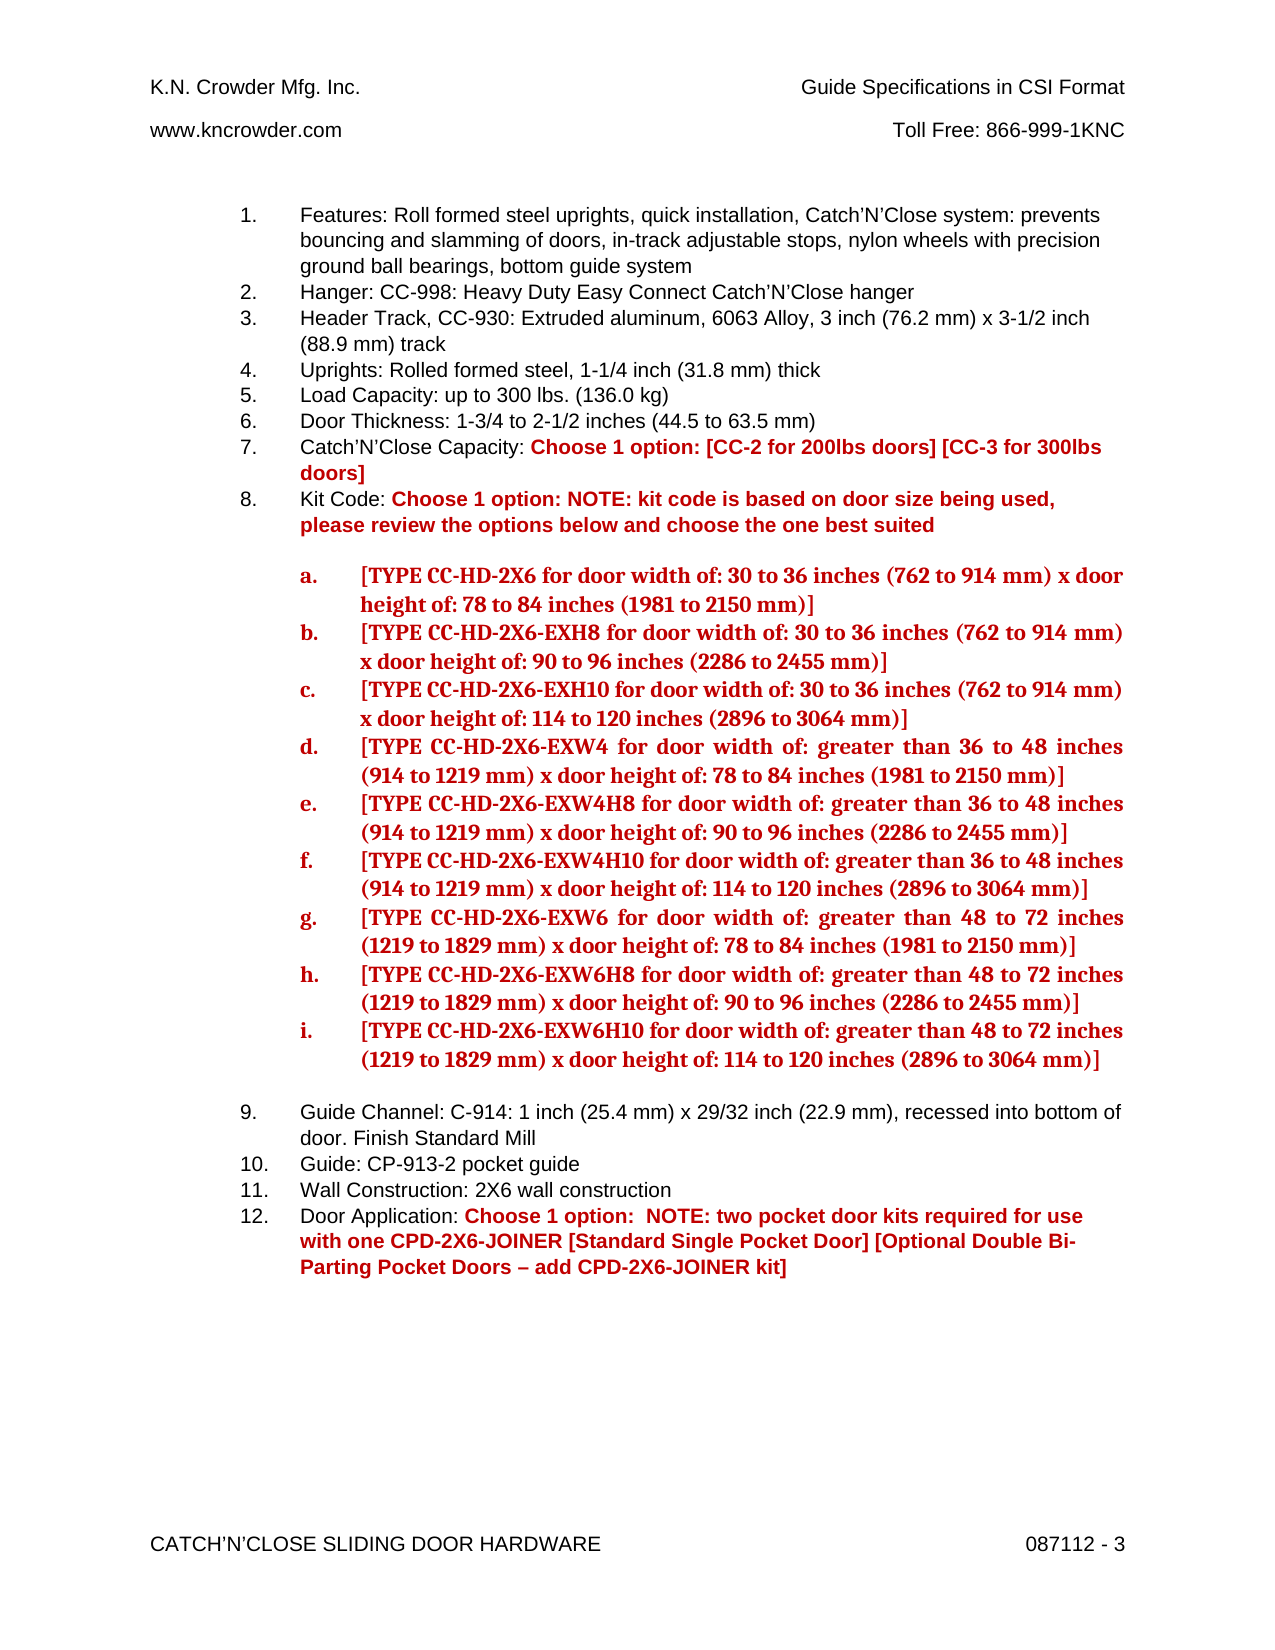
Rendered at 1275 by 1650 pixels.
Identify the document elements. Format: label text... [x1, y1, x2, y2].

text Features: Roll formed steel uprights, quick installation, Catch’N’Close system: prevents bouncing and slamming of doors, in-track adjustable stops, nylon wheels with precision ground ball bearings, bottom guide system [240, 202, 1125, 278]
text Guide Channel: C-914: 1 inch (25.4 mm) x 29/32 inch (22.9 mm), recessed into bottom of door. Finish Standard Mill [240, 1100, 1125, 1150]
text Header Track, CC-930: Extruded aluminum, 6063 Alloy, 3 inch (76.2 mm) x 3-1/2 inch (88.9 mm) track [240, 306, 1125, 356]
text Guide: CP-913-2 pocket guide [240, 1152, 1125, 1176]
text Load Capacity: up to 300 lbs. (136.0 kg) [240, 383, 1125, 407]
text [TYPE CC-HD-2X6-EXW6H8 for door width of: greater than 48 to 72 inches (1219 to 1829 mm) x door height of: 90 to 96 inches (2286 to 2455 mm)] [300, 961, 1125, 1016]
text Kit Code: Choose 1 option: NOTE: kit code is based on door size being used, please review the options below and choose the one best suited [240, 487, 1125, 536]
text Uprights: Rolled formed steel, 1-1/4 inch (31.8 mm) thick [240, 357, 1125, 381]
text Wall Construction: 2X6 wall construction [240, 1178, 1125, 1202]
text Hanger: CC-998: Heavy Duty Easy Connect Catch’N’Close hanger [240, 280, 1125, 304]
text [TYPE CC-HD-2X6-EXH10 for door width of: 30 to 36 inches (762 to 914 mm) x door height of: 114 to 120 inches (2896 to 3064 mm)] [300, 677, 1125, 732]
text Door Thickness: 1-3/4 to 2-1/2 inches (44.5 to 63.5 mm) [240, 409, 1125, 433]
text [TYPE CC-HD-2X6 for door width of: 30 to 36 inches (762 to 914 mm) x door height of: 78 to 84 inches (1981 to 2150 mm)] [300, 563, 1125, 618]
text Catch’N’Close Capacity: Choose 1 option: [CC-2 for 200lbs doors] [CC-3 for 300lbs doors] [240, 435, 1125, 485]
text [TYPE CC-HD-2X6-EXW4 for door width of: greater than 36 to 48 inches (914 to 1219 mm) x door height of: 78 to 84 inches (1981 to 2150 mm)] [300, 734, 1125, 789]
text [TYPE CC-HD-2X6-EXW4H8 for door width of: greater than 36 to 48 inches (914 to 1219 mm) x door height of: 90 to 96 inches (2286 to 2455 mm)] [300, 791, 1125, 846]
text [TYPE CC-HD-2X6-EXW6 for door width of: greater than 48 to 72 inches (1219 to 1829 mm) x door height of: 78 to 84 inches (1981 to 2150 mm)] [300, 904, 1125, 959]
text [TYPE CC-HD-2X6-EXH8 for door width of: 30 to 36 inches (762 to 914 mm) x door height of: 90 to 96 inches (2286 to 2455 mm)] [300, 620, 1125, 675]
text Door Application: Choose 1 option: NOTE: two pocket door kits required for use with one CPD-2X6-JOINER [Standard Single Pocket Door] [Optional Double Bi-Parting Pocket Doors – add CPD-2X6-JOINER kit] [240, 1203, 1125, 1279]
text [TYPE CC-HD-2X6-EXW4H10 for door width of: greater than 36 to 48 inches (914 to 1219 mm) x door height of: 114 to 120 inches (2896 to 3064 mm)] [300, 848, 1125, 902]
text [TYPE CC-HD-2X6-EXW6H10 for door width of: greater than 48 to 72 inches (1219 to 1829 mm) x door height of: 114 to 120 inches (2896 to 3064 mm)] [300, 1018, 1125, 1073]
